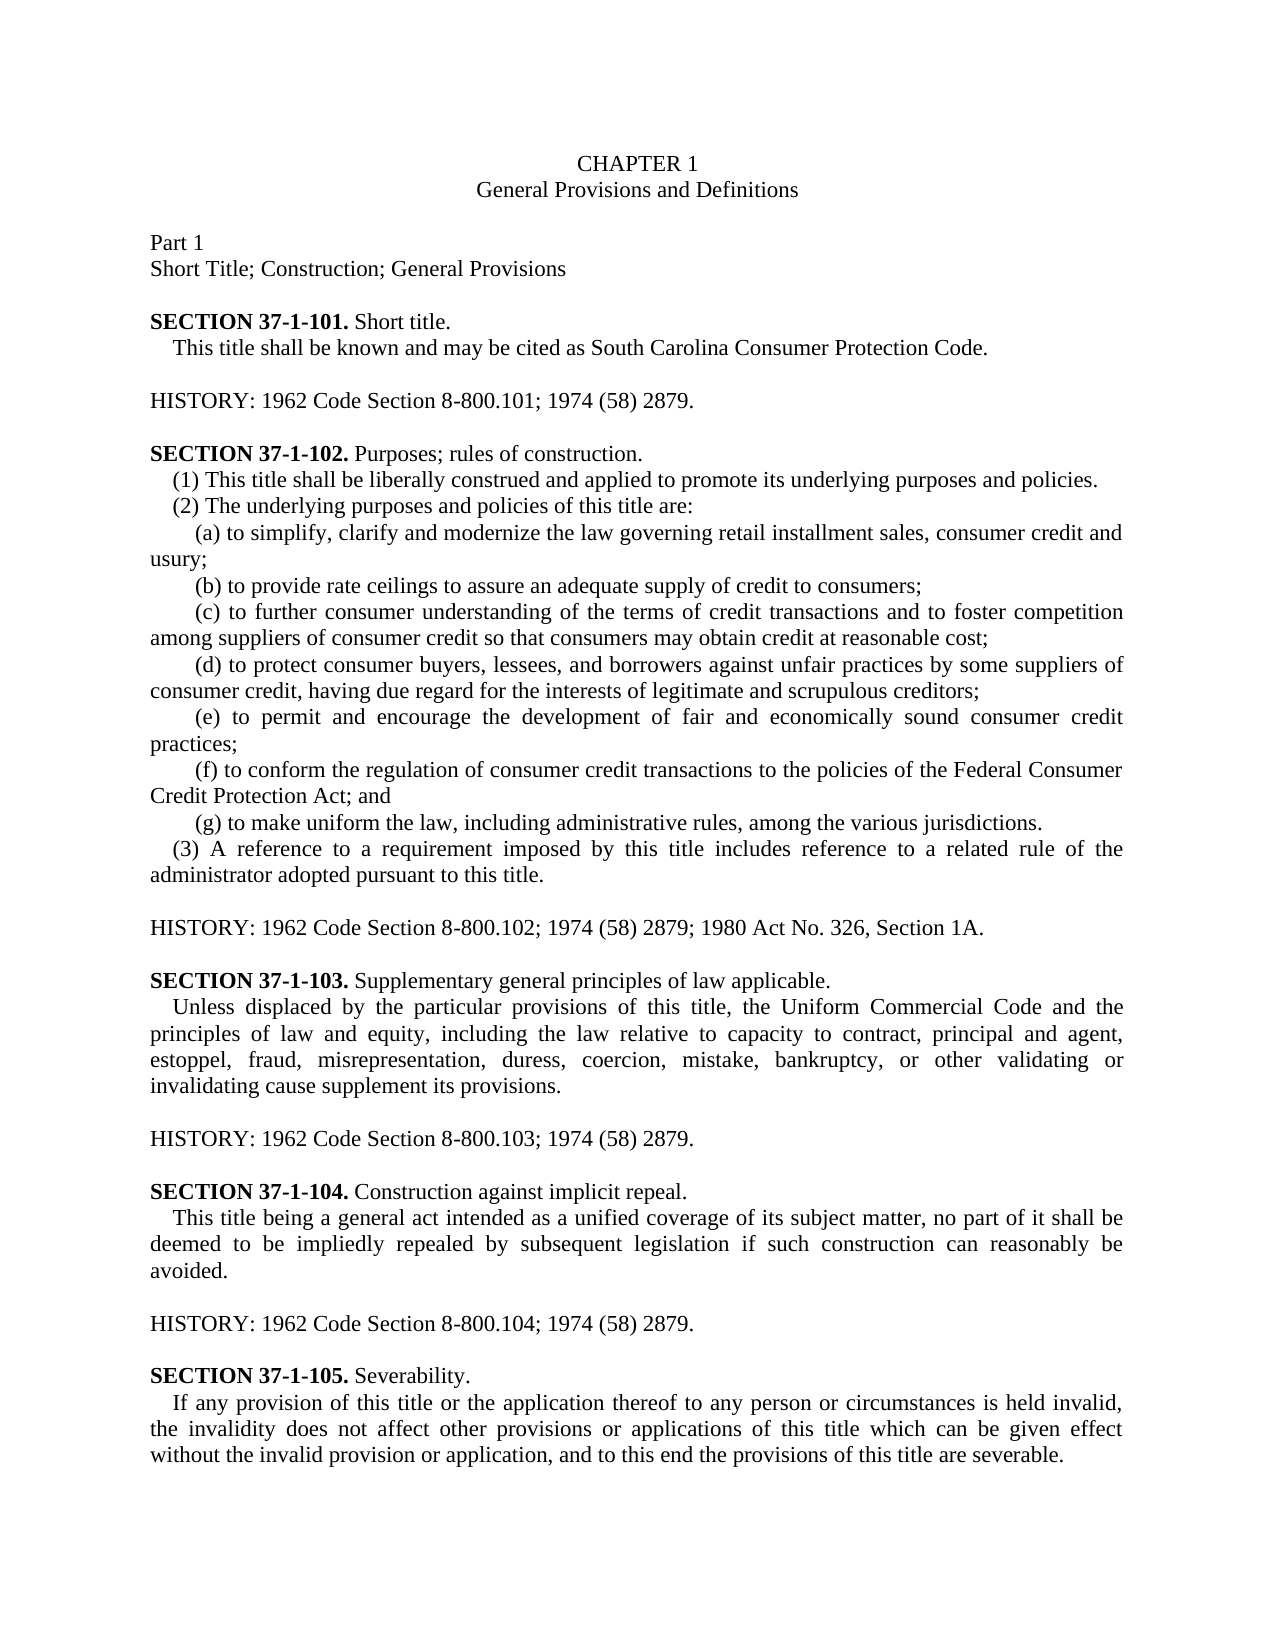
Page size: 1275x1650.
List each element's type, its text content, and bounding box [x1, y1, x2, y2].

text Short Title; Construction; General Provisions [150, 255, 1125, 282]
text (g) to make uniform the law, including administrative rules, among the various jurisdictions. [150, 809, 1125, 835]
text (e) to permit and encourage the development of fair and economically sound consumer credit practices; [150, 703, 1125, 756]
text SECTION 37-1-105. Severability. [150, 1362, 1125, 1389]
text This title being a general act intended as a unified coverage of its subject matter, no part of it shall be deemed to be impliedly repealed by subsequent legislation if such construction can reasonably be avoided. [150, 1204, 1125, 1283]
text HISTORY: 1962 Code Section 8-800.103; 1974 (58) 2879. [150, 1125, 1125, 1151]
text (f) to conform the regulation of consumer credit transactions to the policies of the Federal Consumer Credit Protection Act; and [150, 756, 1125, 809]
text CHAPTER 1 [150, 150, 1125, 176]
text HISTORY: 1962 Code Section 8-800.104; 1974 (58) 2879. [150, 1309, 1125, 1336]
text HISTORY: 1962 Code Section 8-800.101; 1974 (58) 2879. [150, 387, 1125, 413]
text Unless displaced by the particular provisions of this title, the Uniform Commercial Code and the principles of law and equity, including the law relative to capacity to contract, principal and agent, estoppel, fraud, misrepresentation, duress, coercion, mistake, bankruptcy, or other validating or invalidating cause supplement its provisions. [150, 993, 1125, 1099]
text SECTION 37-1-102. Purposes; rules of construction. [150, 440, 1125, 466]
text (2) The underlying purposes and policies of this title are: [150, 493, 1125, 519]
text HISTORY: 1962 Code Section 8-800.102; 1974 (58) 2879; 1980 Act No. 326, Section 1A. [150, 914, 1125, 941]
text (a) to simplify, clarify and modernize the law governing retail installment sales, consumer credit and usury; [150, 519, 1125, 572]
text This title shall be known and may be cited as South Carolina Consumer Protection Code. [150, 334, 1125, 361]
text SECTION 37-1-103. Supplementary general principles of law applicable. [150, 967, 1125, 993]
text Part 1 [150, 229, 1125, 255]
text (3) A reference to a requirement imposed by this title includes reference to a related rule of the administrator adopted pursuant to this title. [150, 835, 1125, 888]
text (1) This title shall be liberally construed and applied to promote its underlying purposes and policies. [150, 466, 1125, 493]
text General Provisions and Definitions [150, 176, 1125, 203]
text (c) to further consumer understanding of the terms of credit transactions and to foster competition among suppliers of consumer credit so that consumers may obtain credit at reasonable cost; [150, 598, 1125, 651]
text (b) to provide rate ceilings to assure an adequate supply of credit to consumers; [150, 572, 1125, 598]
text (d) to protect consumer buyers, lessees, and borrowers against unfair practices by some suppliers of consumer credit, having due regard for the interests of legitimate and scrupulous creditors; [150, 651, 1125, 703]
text If any provision of this title or the application thereof to any person or circumstances is held invalid, the invalidity does not affect other provisions or applications of this title which can be given effect without the invalid provision or application, and to this end the provisions of this title are severable. [150, 1389, 1125, 1468]
text SECTION 37-1-104. Construction against implicit repeal. [150, 1178, 1125, 1204]
text SECTION 37-1-101. Short title. [150, 308, 1125, 334]
